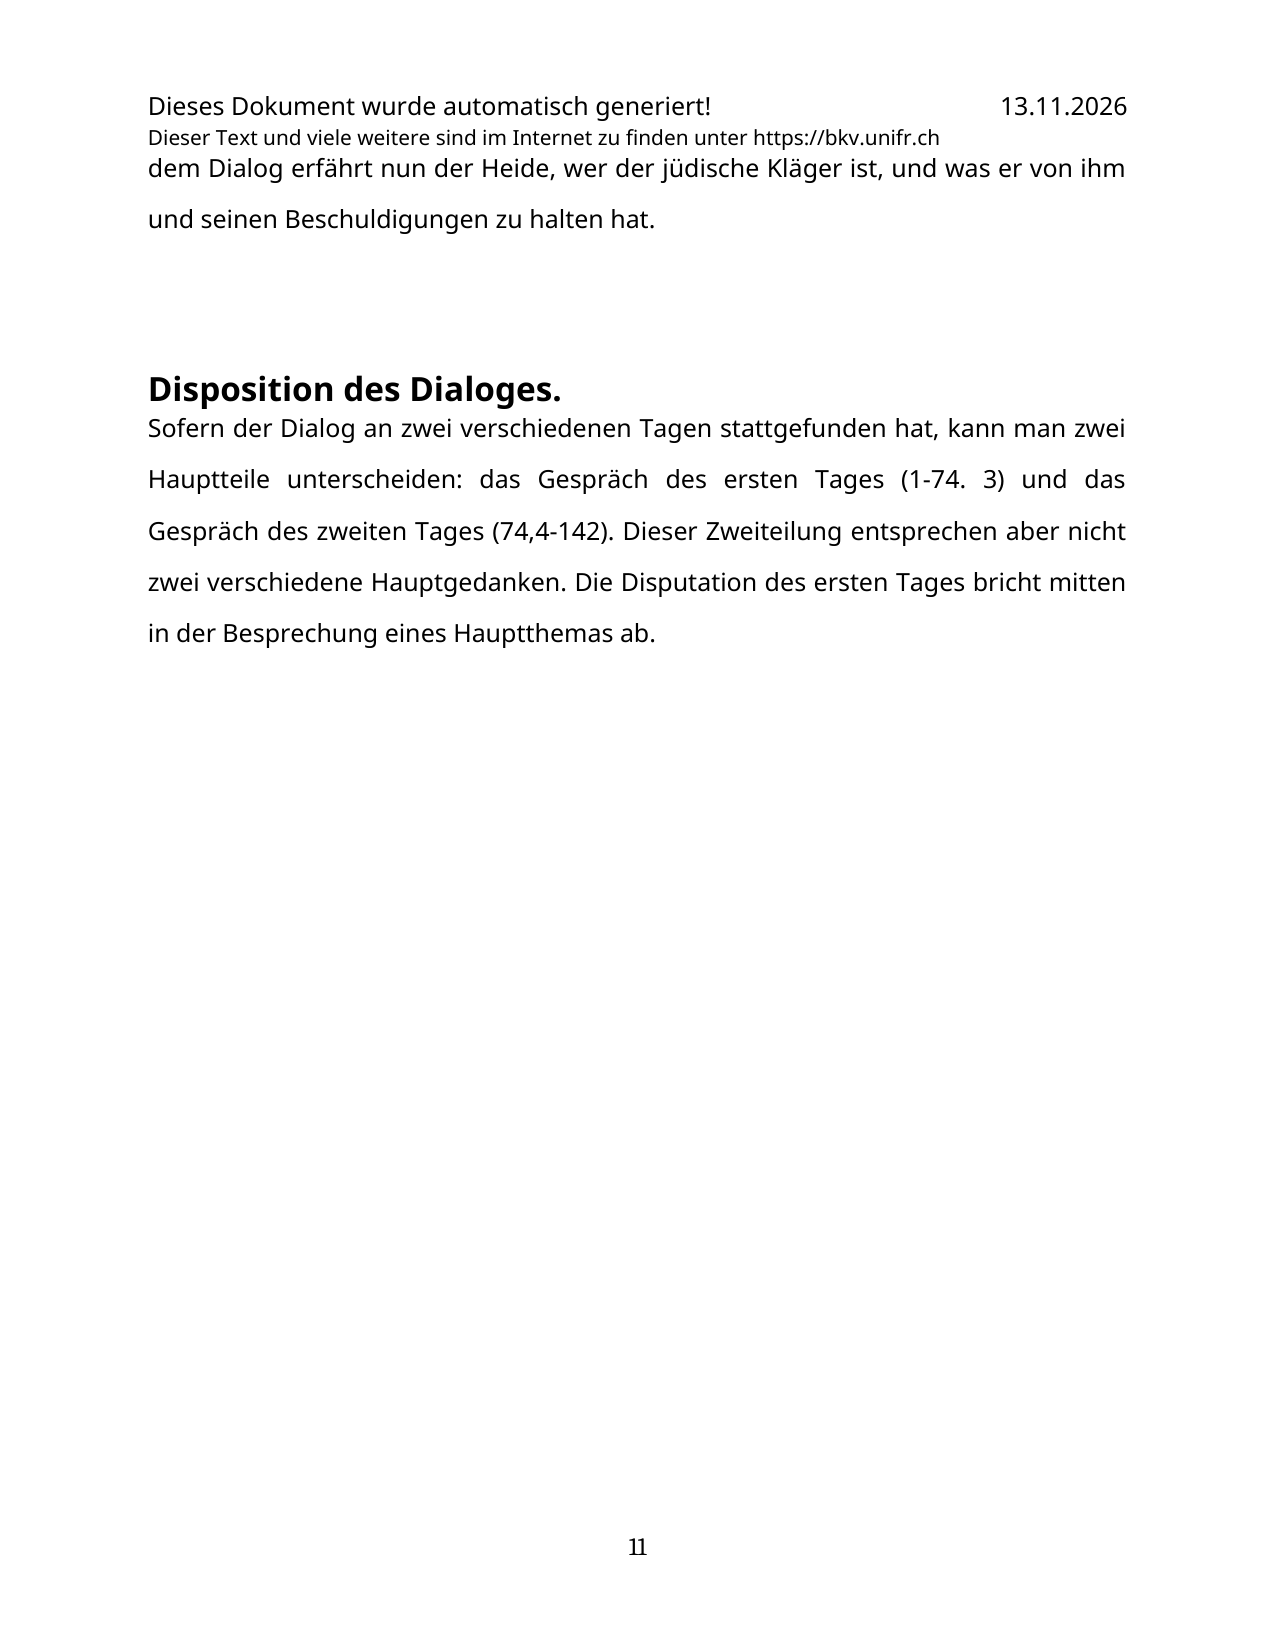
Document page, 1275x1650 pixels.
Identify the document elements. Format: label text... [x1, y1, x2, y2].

subtitle Disposition des Dialoges. [148, 366, 1127, 411]
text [148, 151, 1127, 236]
text Sofern der Dialog an zwei verschiedenen Tagen stattgefunden hat, kann man zwei Hauptteile unterscheiden: das Gespräch des ersten Tages (1-74. 3) und das Gespräch des zweiten Tages (74,4-142). Dieser Zweiteilung entsprechen aber nicht zwei verschiedene Hauptgedanken. Die Disputation des ersten Tages bricht mitten in der Besprechung eines Hauptthemas ab. [148, 411, 1127, 649]
